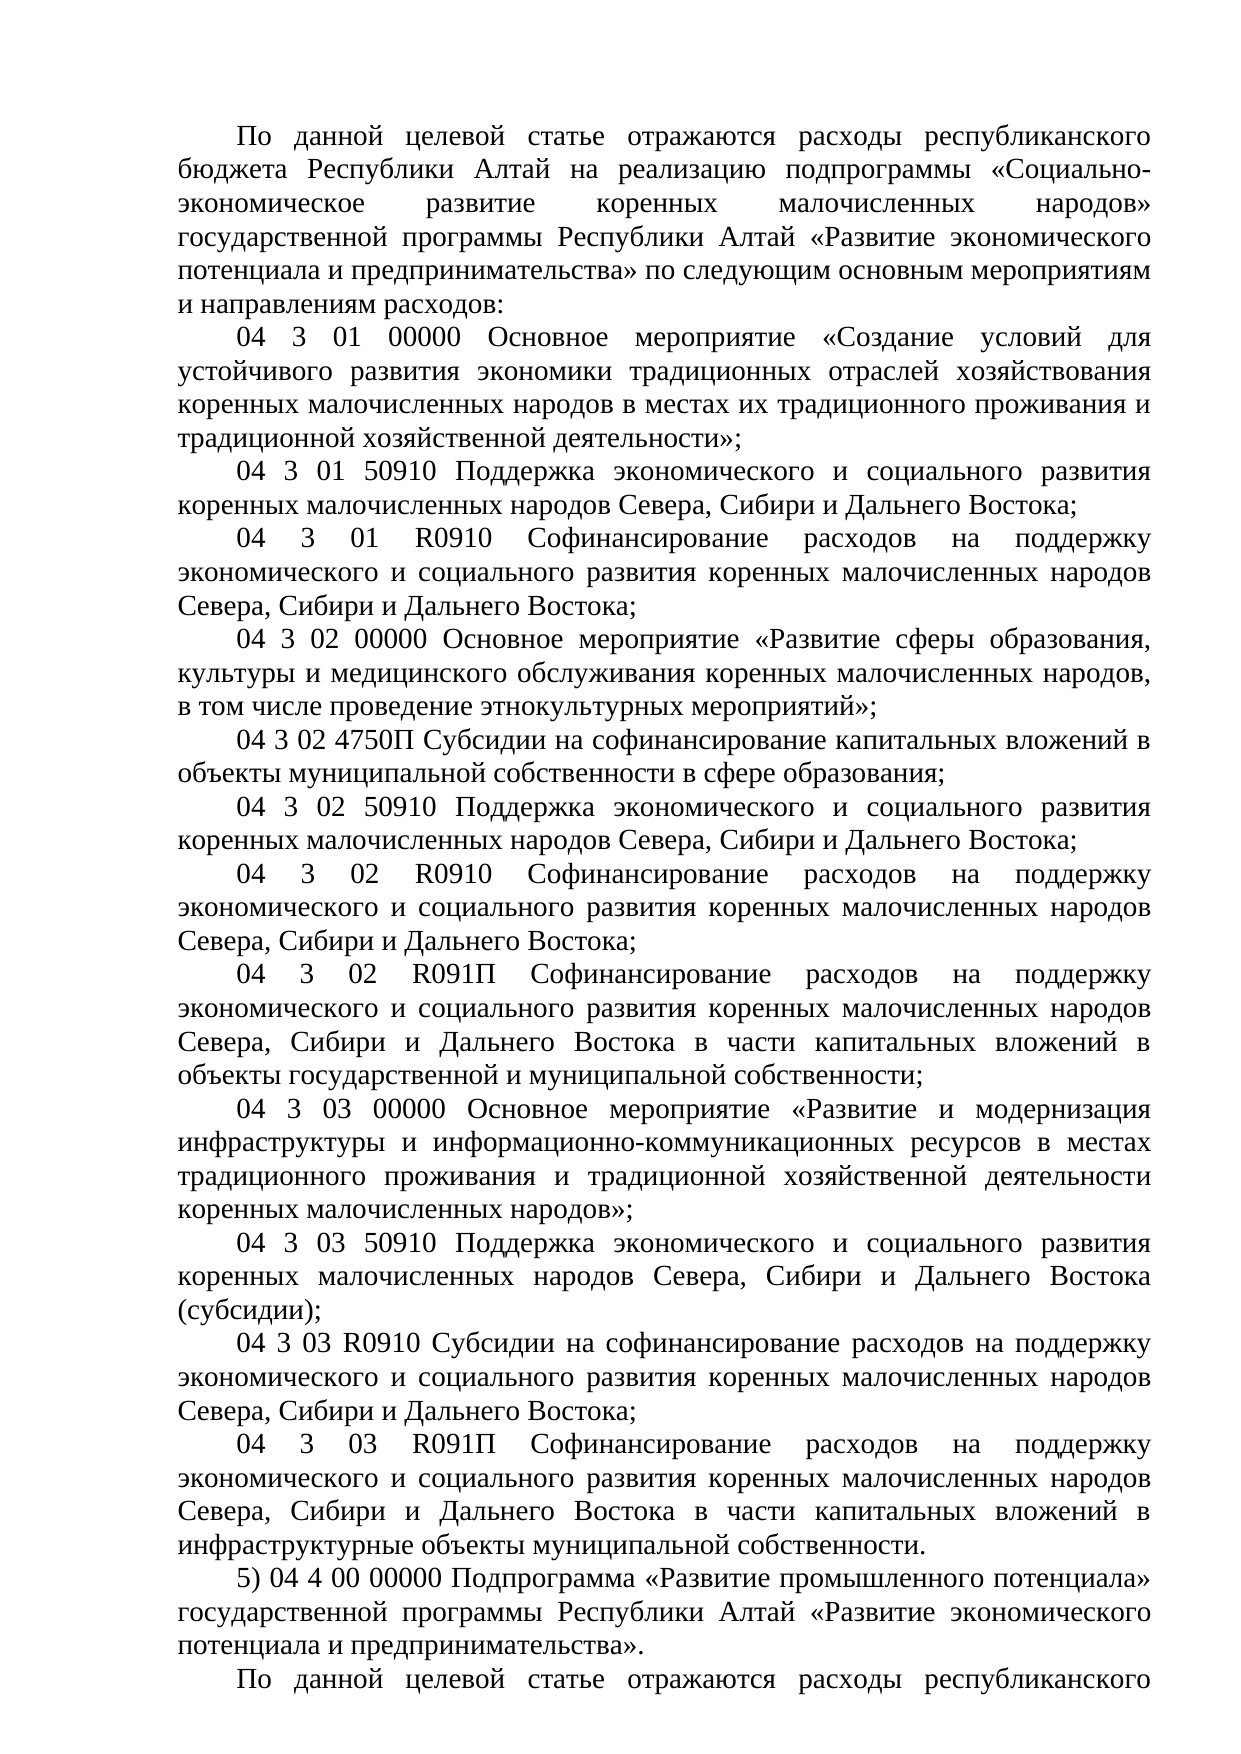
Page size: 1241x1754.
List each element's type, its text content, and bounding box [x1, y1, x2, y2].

text 04 3 02 R091П Софинансирование расходов на поддержку экономического и социального развития коренных малочисленных народов Севера, Сибири и Дальнего Востока в части капитальных вложений в объекты государственной и муниципальной собственности; [177, 957, 1152, 1091]
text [177, 1661, 1152, 1694]
text 04 3 02 4750П Субсидии на софинансирование капитальных вложений в объекты муниципальной собственности в сфере образования; [177, 722, 1152, 789]
text 04 3 03 00000 Основное мероприятие «Развитие и модернизация инфраструктуры и информационно-коммуникационных ресурсов в местах традиционного проживания и традиционной хозяйственной деятельности коренных малочисленных народов»; [177, 1091, 1152, 1225]
text 04 3 02 R0910 Софинансирование расходов на поддержку экономического и социального развития коренных малочисленных народов Севера, Сибири и Дальнего Востока; [177, 856, 1152, 957]
text 04 3 03 R0910 Субсидии на софинансирование расходов на поддержку экономического и социального развития коренных малочисленных народов Севера, Сибири и Дальнего Востока; [177, 1326, 1152, 1426]
text 04 3 01 00000 Основное мероприятие «Создание условий для устойчивого развития экономики традиционных отраслей хозяйствования коренных малочисленных народов в местах их традиционного проживания и традиционной хозяйственной деятельности»; [177, 319, 1152, 453]
text 04 3 03 50910 Поддержка экономического и социального развития коренных малочисленных народов Севера, Сибири и Дальнего Востока (субсидии); [177, 1225, 1152, 1326]
text 04 3 01 R0910 Софинансирование расходов на поддержку экономического и социального развития коренных малочисленных народов Севера, Сибири и Дальнего Востока; [177, 521, 1152, 621]
text 04 3 02 00000 Основное мероприятие «Развитие сферы образования, культуры и медицинского обслуживания коренных малочисленных народов, в том числе проведение этнокультурных мероприятий»; [177, 621, 1152, 722]
text 04 3 01 50910 Поддержка экономического и социального развития коренных малочисленных народов Севера, Сибири и Дальнего Востока; [177, 453, 1152, 521]
text 04 3 03 R091П Софинансирование расходов на поддержку экономического и социального развития коренных малочисленных народов Севера, Сибири и Дальнего Востока в части капитальных вложений в инфраструктурные объекты муниципальной собственности. [177, 1426, 1152, 1560]
text 5) 04 4 00 00000 Подпрограмма «Развитие промышленного потенциала» государственной программы Республики Алтай «Развитие экономического потенциала и предпринимательства». [177, 1560, 1152, 1661]
text По данной целевой статье отражаются расходы республиканского бюджета Республики Алтай на реализацию подпрограммы «Социально-экономическое развитие коренных малочисленных народов» государственной программы Республики Алтай «Развитие экономического потенциала и предпринимательства» по следующим основным мероприятиям и направлениям расходов: [177, 118, 1152, 319]
text 04 3 02 50910 Поддержка экономического и социального развития коренных малочисленных народов Севера, Сибири и Дальнего Востока; [177, 789, 1152, 856]
